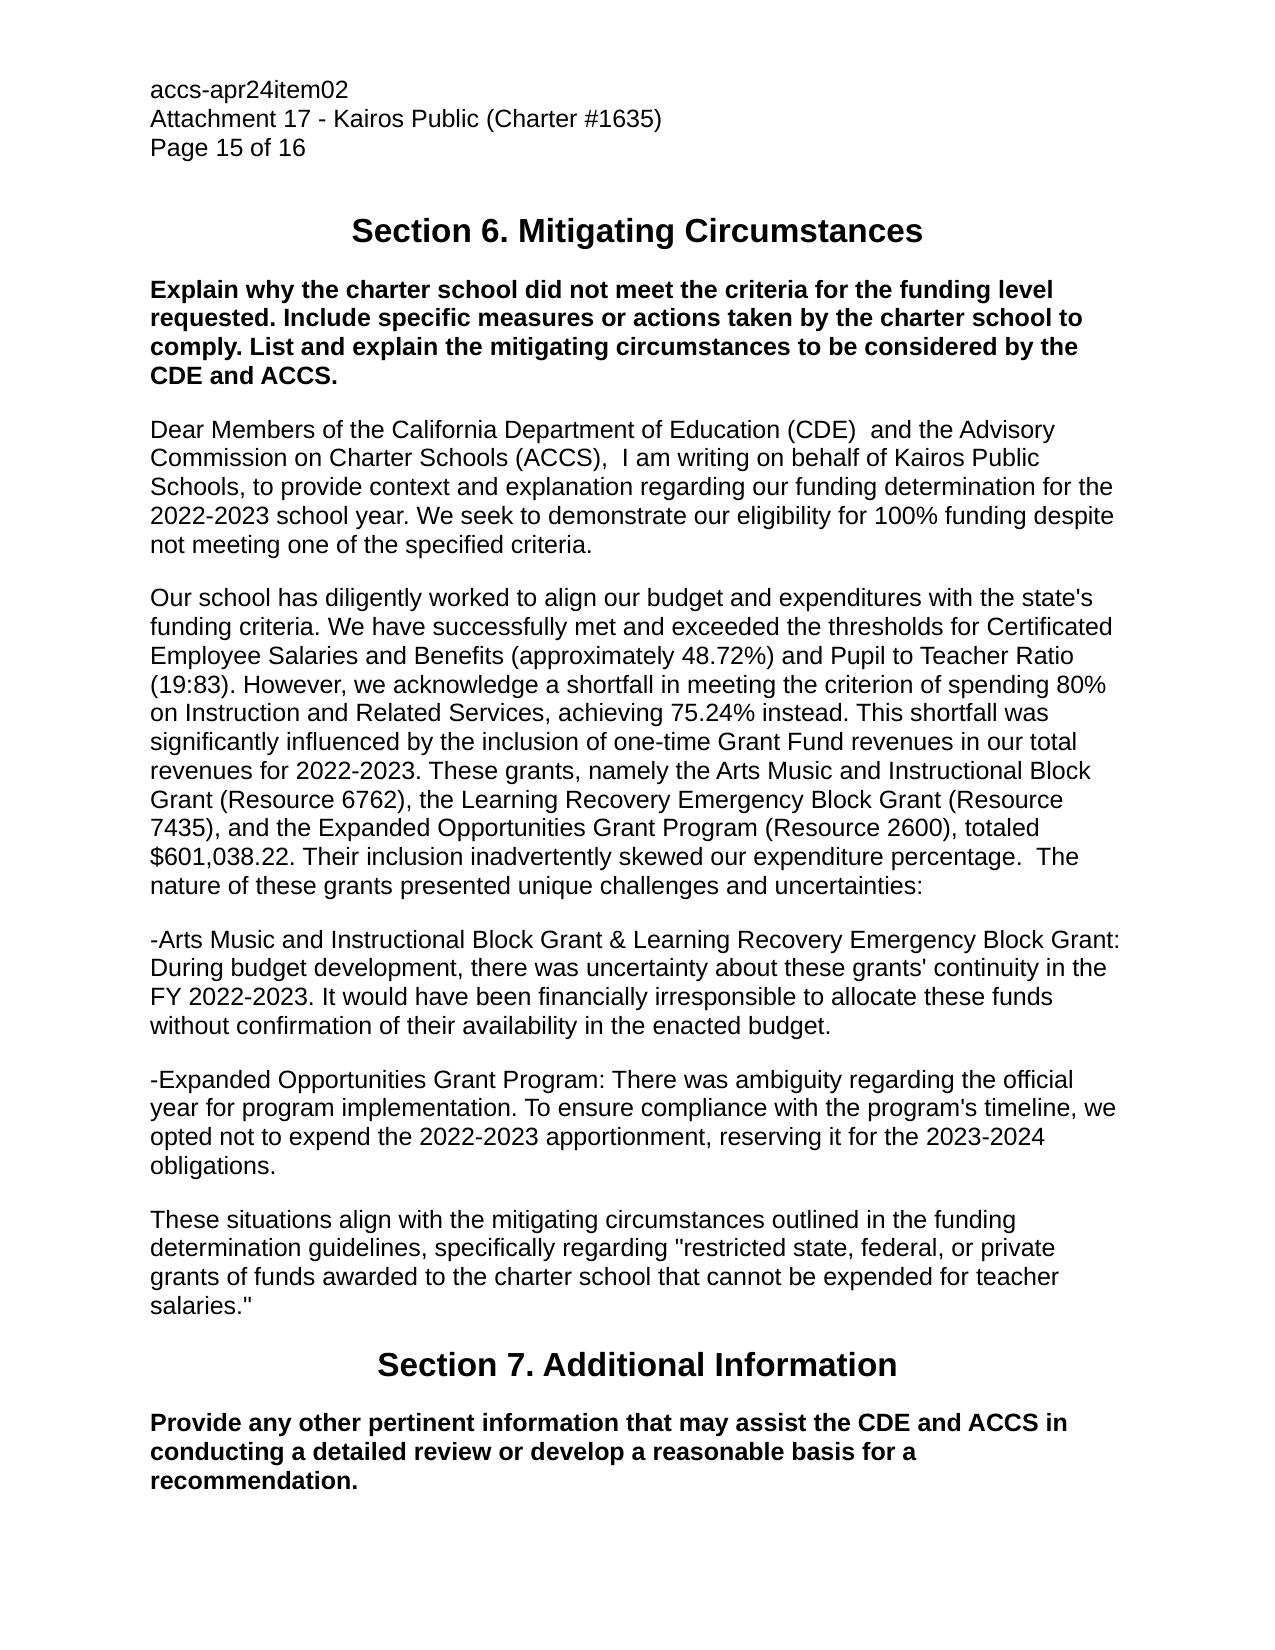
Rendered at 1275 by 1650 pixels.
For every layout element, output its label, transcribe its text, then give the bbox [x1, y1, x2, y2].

subtitle Section 7. Additional Information [150, 1345, 1125, 1383]
text These situations align with the mitigating circumstances outlined in the funding determination guidelines, specifically regarding "restricted state, federal, or private grants of funds awarded to the charter school that cannot be expended for teacher salaries." [150, 1205, 1125, 1320]
text Dear Members of the California Department of Education (CDE) and the Advisory Commission on Charter Schools (ACCS), I am writing on behalf of Kairos Public Schools, to provide context and explanation regarding our funding determination for the 2022-2023 school year. We seek to demonstrate our eligibility for 100% funding despite not meeting one of the specified criteria. [150, 415, 1125, 558]
text Provide any other pertinent information that may assist the CDE and ACCS in conducting a detailed review or develop a reasonable basis for a recommendation. [150, 1408, 1125, 1494]
text Explain why the charter school did not meet the criteria for the funding level requested. Include specific measures or actions taken by the charter school to comply. List and explain the mitigating circumstances to be considered by the CDE and ACCS. [150, 275, 1125, 390]
subtitle Section 6. Mitigating Circumstances [150, 211, 1125, 250]
text -Arts Music and Instructional Block Grant & Learning Recovery Emergency Block Grant: During budget development, there was uncertainty about these grants' continuity in the FY 2022-2023. It would have been financially irresponsible to allocate these funds without confirmation of their availability in the enacted budget. [150, 925, 1125, 1040]
text Our school has diligently worked to align our budget and expenditures with the state's funding criteria. We have successfully met and exceeded the thresholds for Certificated Employee Salaries and Benefits (approximately 48.72%) and Pupil to Teacher Ratio (19:83). However, we acknowledge a shortfall in meeting the criterion of spending 80% on Instruction and Related Services, achieving 75.24% instead. This shortfall was significantly influenced by the inclusion of one-time Grant Fund revenues in our total revenues for 2022-2023. These grants, namely the Arts Music and Instructional Block Grant (Resource 6762), the Learning Recovery Emergency Block Grant (Resource 7435), and the Expanded Opportunities Grant Program (Resource 2600), totaled $601,038.22. Their inclusion inadvertently skewed our expenditure percentage. The nature of these grants presented unique challenges and uncertainties: [150, 583, 1125, 900]
text -Expanded Opportunities Grant Program: There was ambiguity regarding the official year for program implementation. To ensure compliance with the program's timeline, we opted not to expend the 2022-2023 apportionment, reserving it for the 2023-2024 obligations. [150, 1065, 1125, 1180]
